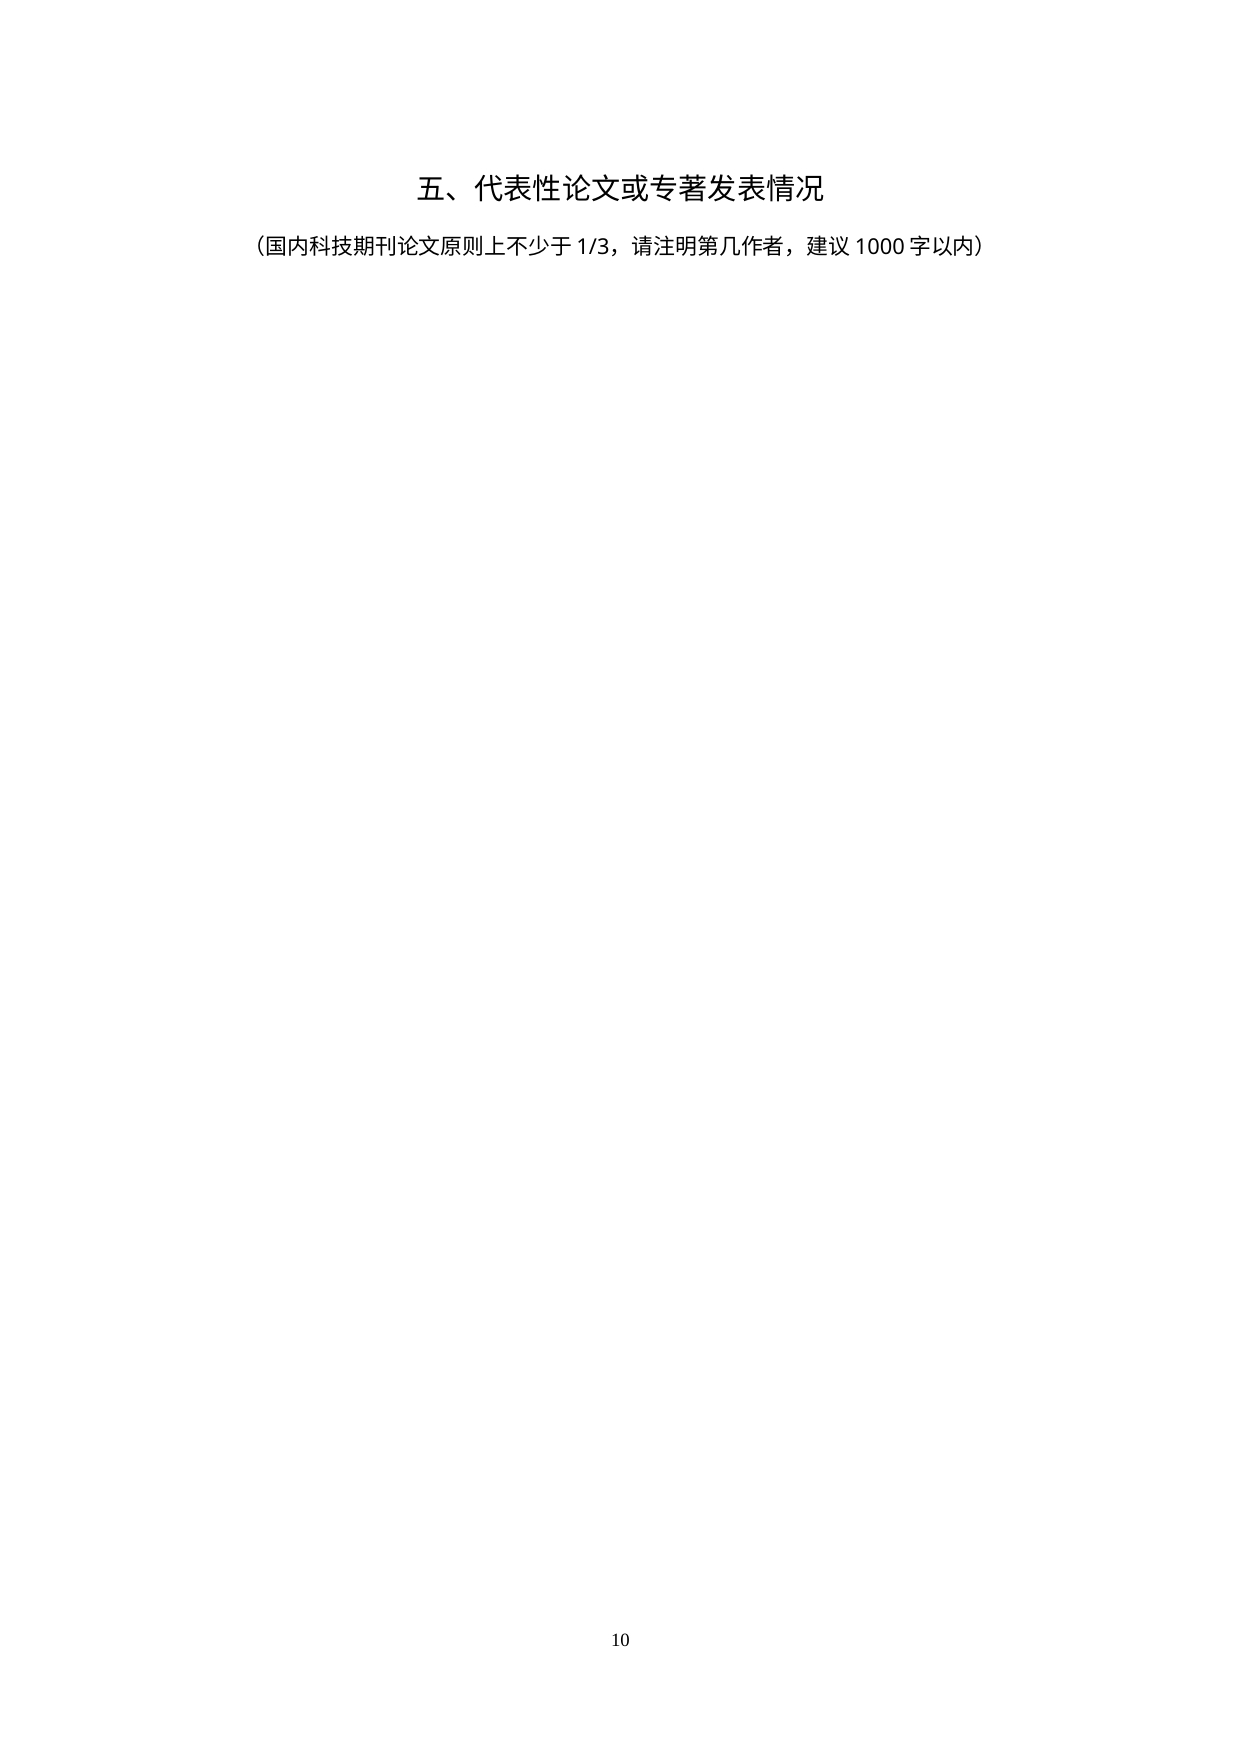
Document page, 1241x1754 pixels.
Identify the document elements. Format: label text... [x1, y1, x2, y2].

text （国内科技期刊论文原则上不少于1/3，请注明第几作者，建议1000字以内） [189, 229, 1051, 261]
text 五、代表性论文或专著发表情况 [189, 165, 1051, 208]
